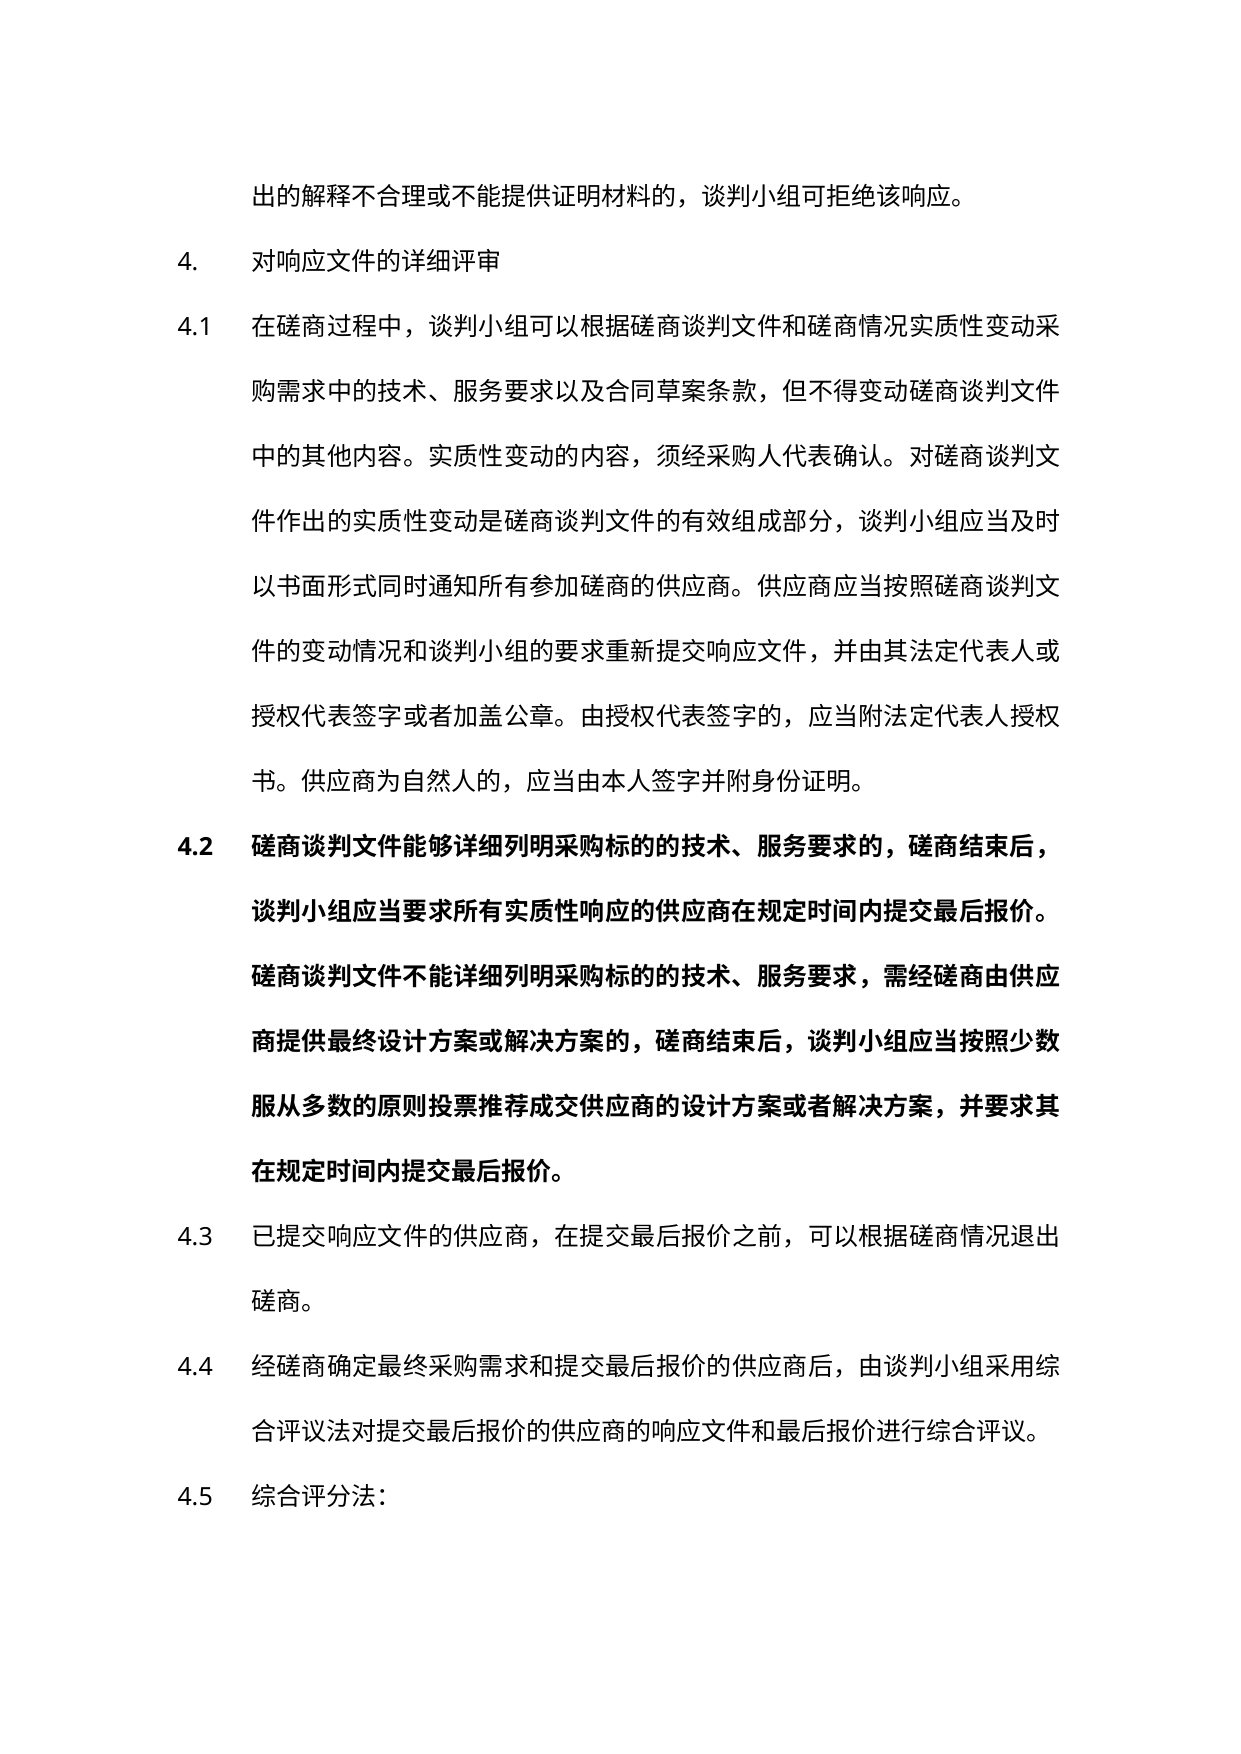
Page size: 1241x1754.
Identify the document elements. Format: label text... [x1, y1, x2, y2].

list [177, 162, 1063, 227]
list 已提交响应文件的供应商，在提交最后报价之前，可以根据磋商情况退出磋商。 [177, 1202, 1063, 1332]
list 经磋商确定最终采购需求和提交最后报价的供应商后，由谈判小组采用综合评议法对提交最后报价的供应商的响应文件和最后报价进行综合评议。 [177, 1332, 1063, 1462]
list 磋商谈判文件能够详细列明采购标的的技术、服务要求的，磋商结束后，谈判小组应当要求所有实质性响应的供应商在规定时间内提交最后报价。磋商谈判文件不能详细列明采购标的的技术、服务要求，需经磋商由供应商提供最终设计方案或解决方案的，磋商结束后，谈判小组应当按照少数服从多数的原则投票推荐成交供应商的设计方案或者解决方案，并要求其在规定时间内提交最后报价。 [177, 812, 1063, 1202]
list 在磋商过程中，谈判小组可以根据磋商谈判文件和磋商情况实质性变动采购需求中的技术、服务要求以及合同草案条款，但不得变动磋商谈判文件中的其他内容。实质性变动的内容，须经采购人代表确认。对磋商谈判文件作出的实质性变动是磋商谈判文件的有效组成部分，谈判小组应当及时以书面形式同时通知所有参加磋商的供应商。供应商应当按照磋商谈判文件的变动情况和谈判小组的要求重新提交响应文件，并由其法定代表人或授权代表签字或者加盖公章。由授权代表签字的，应当附法定代表人授权书。供应商为自然人的，应当由本人签字并附身份证明。 [177, 292, 1063, 812]
list 综合评分法： [177, 1462, 1063, 1527]
list 对响应文件的详细评审 [177, 227, 1063, 292]
